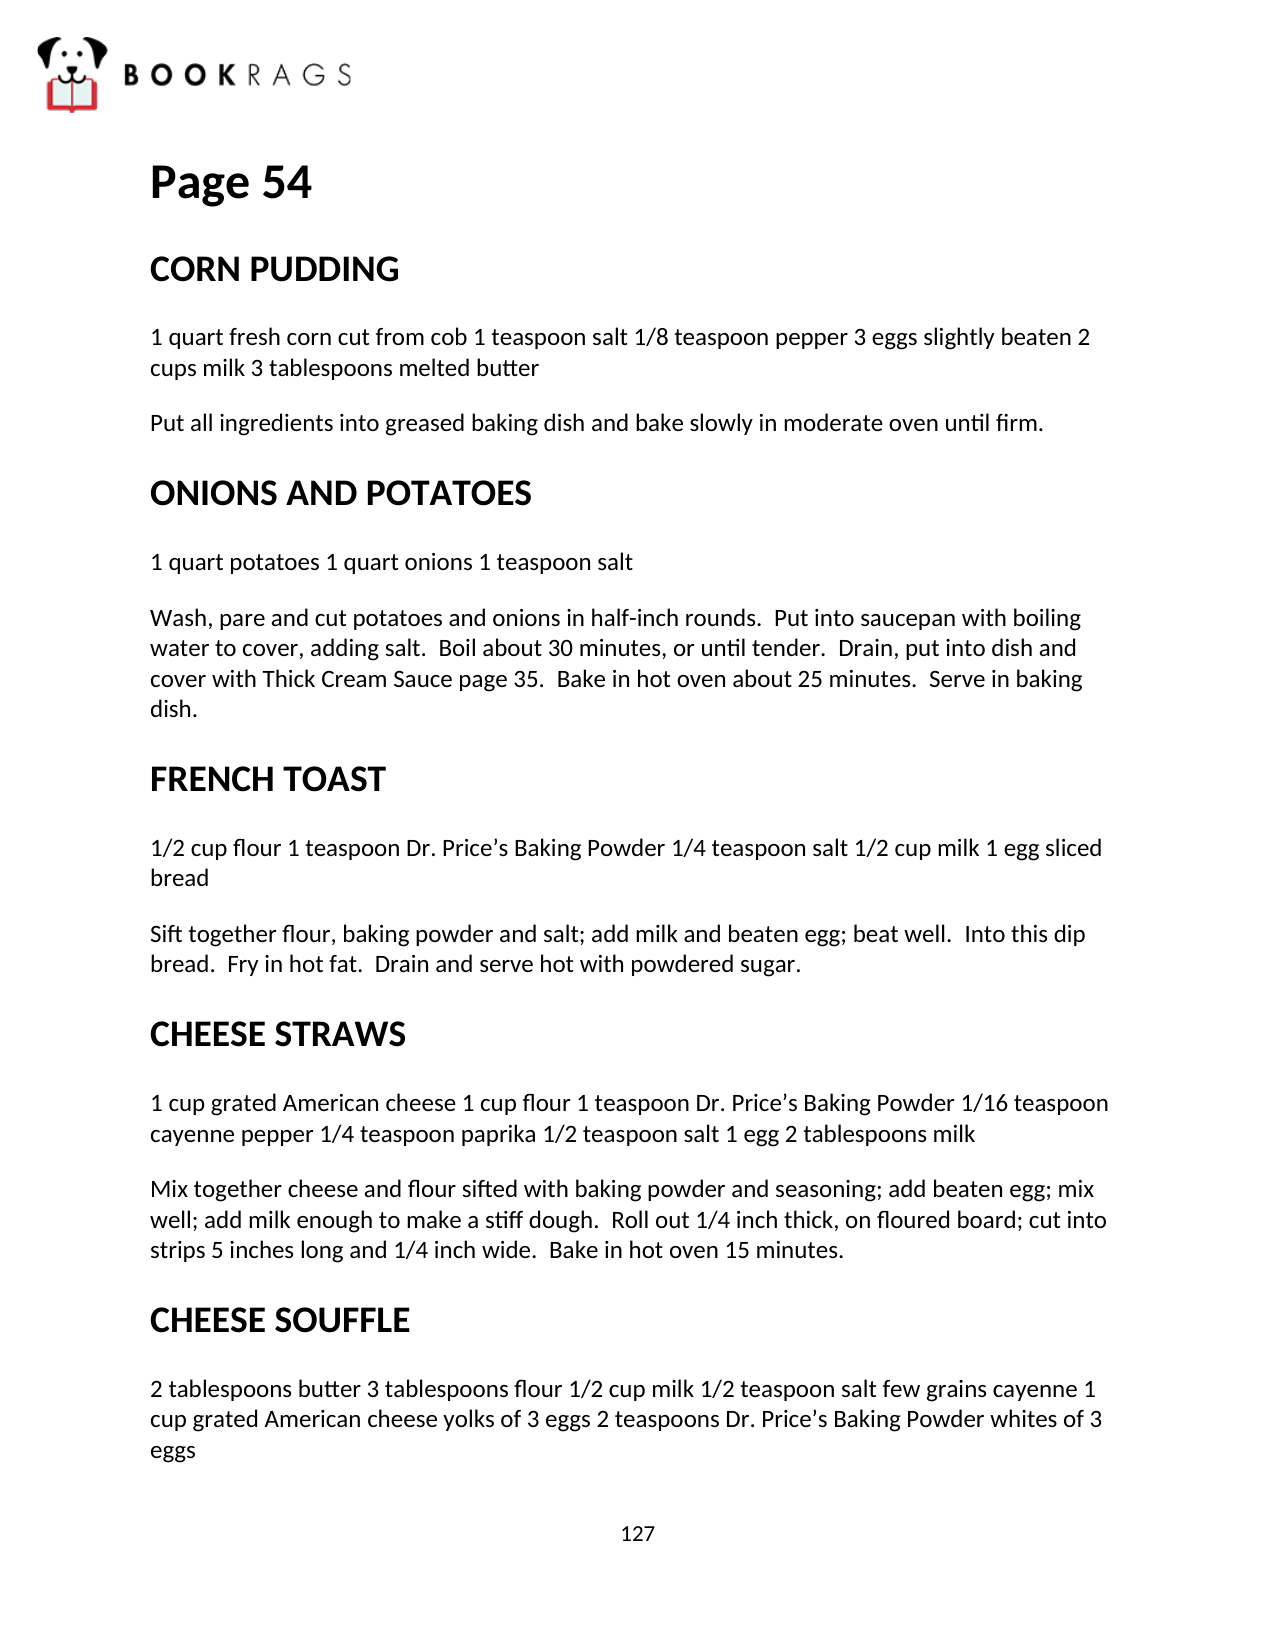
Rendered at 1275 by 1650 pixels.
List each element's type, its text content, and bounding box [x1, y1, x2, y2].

picture [37, 37, 351, 113]
text CORN PUDDING [150, 244, 1125, 290]
text 1 quart potatoes 1 quart onions 1 teaspoon salt [150, 546, 1125, 577]
text Wash, pare and cut potatoes and onions in half-inch rounds. Put into saucepan with boiling water to cover, adding salt. Boil about 30 minutes, or until tender. Drain, put into dish and cover with Thick Cream Sauce page 35. Bake in hot oven about 25 minutes. Serve in baking dish. [150, 602, 1125, 724]
text 2 tablespoons butter 3 tablespoons flour 1/2 cup milk 1/2 teaspoon salt few grains cayenne 1 cup grated American cheese yolks of 3 eggs 2 teaspoons Dr. Price’s Baking Powder whites of 3 eggs [150, 1373, 1125, 1464]
text Put all ingredients into greased baking dish and bake slowly in moderate oven until firm. [150, 408, 1125, 438]
text 1 quart fresh corn cut from cob 1 teaspoon salt 1/8 teaspoon pepper 3 eggs slightly beaten 2 cups milk 3 tablespoons melted butter [150, 322, 1125, 383]
text FRENCH TOAST [150, 755, 1125, 801]
text Page 54 [150, 150, 1125, 211]
text Sift together flour, baking powder and salt; add milk and beaten egg; beat well. Into this dip bread. Fry in hot fat. Drain and serve hot with powdered sugar. [150, 918, 1125, 979]
text Mix together cheese and flour sifted with baking powder and seasoning; add beaten egg; mix well; add milk enough to make a stiff dough. Roll out 1/4 inch thick, on floured board; cut into strips 5 inches long and 1/4 inch wide. Bake in hot oven 15 minutes. [150, 1173, 1125, 1265]
text CHEESE SOUFFLE [150, 1296, 1125, 1342]
text ONIONS AND POTATOES [150, 469, 1125, 515]
text 1/2 cup flour 1 teaspoon Dr. Price’s Baking Powder 1/4 teaspoon salt 1/2 cup milk 1 egg sliced bread [150, 832, 1125, 893]
text CHEESE STRAWS [150, 1010, 1125, 1056]
text 1 cup grated American cheese 1 cup flour 1 teaspoon Dr. Price’s Baking Powder 1/16 teaspoon cayenne pepper 1/4 teaspoon paprika 1/2 teaspoon salt 1 egg 2 tablespoons milk [150, 1087, 1125, 1148]
